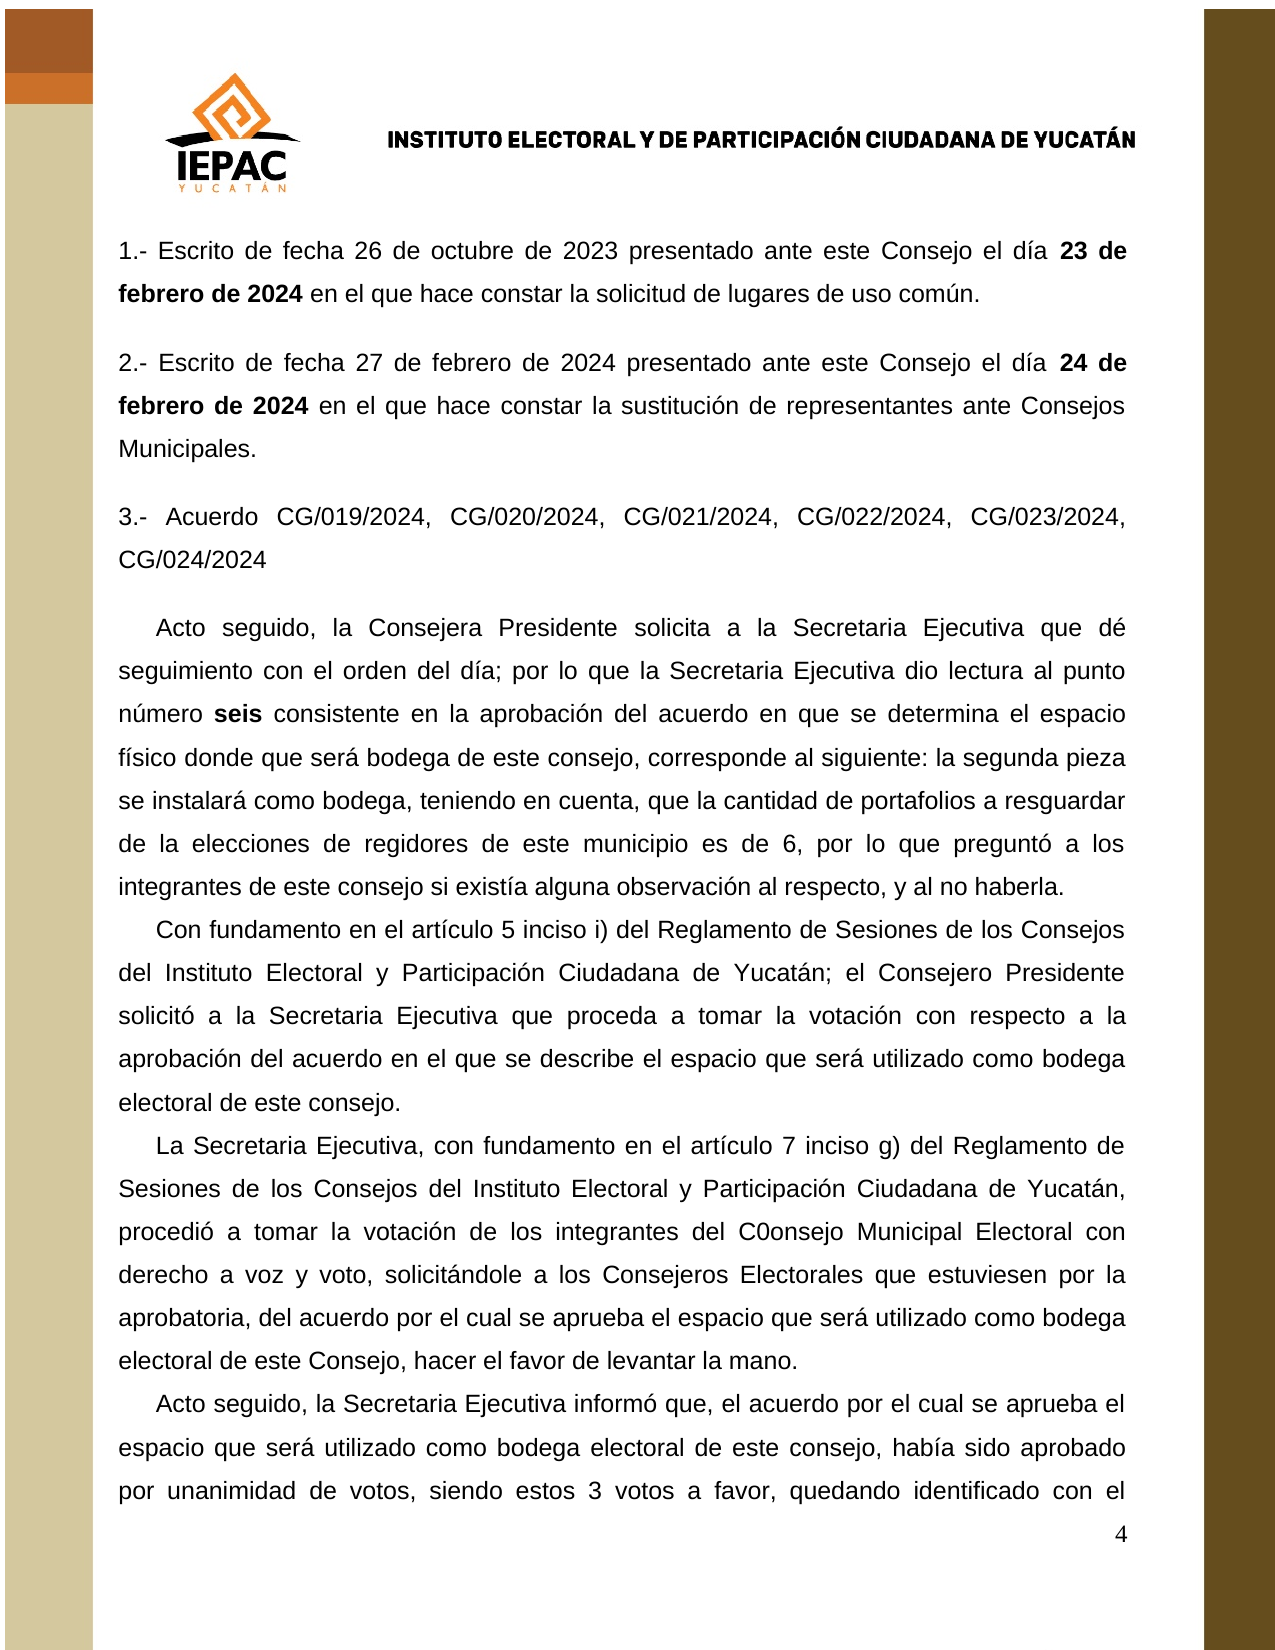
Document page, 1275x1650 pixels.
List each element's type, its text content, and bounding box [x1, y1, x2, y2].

picture [5, 9, 1275, 1650]
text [118, 1389, 1127, 1504]
text La Secretaria Ejecutiva, con fundamento en el artículo 7 inciso g) del Reglamento de Sesiones de los Consejos del Instituto Electoral y Participación Ciudadana de Yucatán, procedió a tomar la votación de los integrantes del C0onsejo Municipal Electoral con derecho a voz y voto, solicitándole a los Consejeros Electorales que estuviesen por la aprobatoria, del acuerdo por el cual se aprueba el espacio que será utilizado como bodega electoral de este Consejo, hacer el favor de levantar la mano. [118, 1131, 1127, 1375]
text 3.- Acuerdo CG/019/2024, CG/020/2024, CG/021/2024, CG/022/2024, CG/023/2024, CG/024/2024 [118, 502, 1127, 574]
text 2.- Escrito de fecha 27 de febrero de 2024 presentado ante este Consejo el día 24 de febrero de 2024 en el que hace constar la sustitución de representantes ante Consejos Municipales. [118, 347, 1127, 462]
text Acto seguido, la Consejera Presidente solicita a la Secretaria Ejecutiva que dé seguimiento con el orden del día; por lo que la Secretaria Ejecutiva dio lectura al punto número seis consistente en la aprobación del acuerdo en que se determina el espacio físico donde que será bodega de este consejo, corresponde al siguiente: la segunda pieza se instalará como bodega, teniendo en cuenta, que la cantidad de portafolios a resguardar de la elecciones de regidores de este municipio es de 6, por lo que preguntó a los integrantes de este consejo si existía alguna observación al respecto, y al no haberla. [118, 613, 1127, 901]
text Con fundamento en el artículo 5 inciso i) del Reglamento de Sesiones de los Consejos del Instituto Electoral y Participación Ciudadana de Yucatán; el Consejero Presidente solicitó a la Secretaria Ejecutiva que proceda a tomar la votación con respecto a la aprobación del acuerdo en el que se describe el espacio que será utilizado como bodega electoral de este consejo. [118, 915, 1127, 1116]
text 1.- Escrito de fecha 26 de octubre de 2023 presentado ante este Consejo el día 23 de febrero de 2024 en el que hace constar la solicitud de lugares de uso común. [118, 236, 1127, 308]
